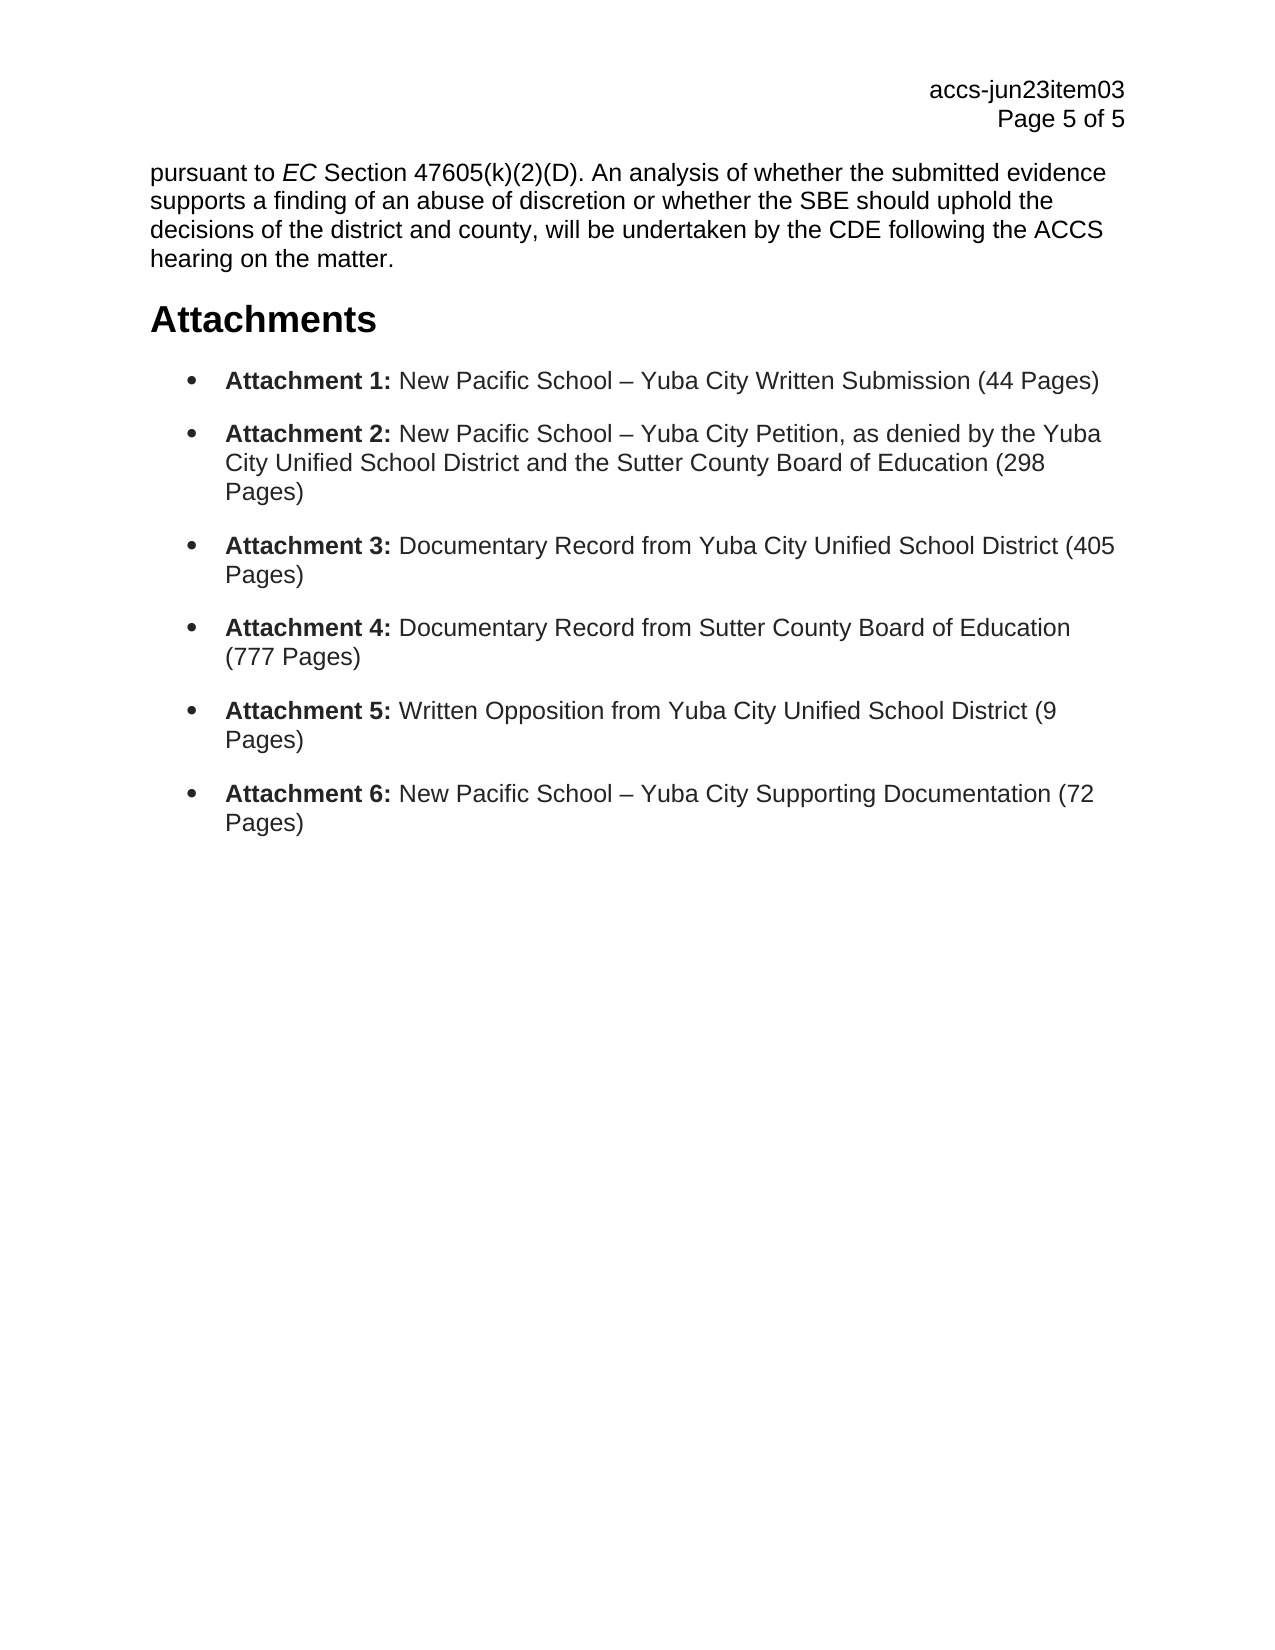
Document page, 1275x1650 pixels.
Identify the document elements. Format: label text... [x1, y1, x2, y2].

list Attachment 2: New Pacific School – Yuba City Petition, as denied by the Yuba City Unified School District and the Sutter County Board of Education (298 Pages) [187, 419, 1125, 506]
list Attachment 4: Documentary Record from Sutter County Board of Education (777 Pages) [187, 613, 1125, 671]
list Attachment 6: New Pacific School – Yuba City Supporting Documentation (72 Pages) [187, 779, 1125, 836]
list Attachment 5: Written Opposition from Yuba City Unified School District (9 Pages) [187, 696, 1125, 754]
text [150, 157, 1125, 272]
list Attachment 3: Documentary Record from Yuba City Unified School District (405 Pages) [187, 531, 1125, 588]
subtitle Attachments [150, 297, 1125, 341]
list Attachment 1: New Pacific School – Yuba City Written Submission (44 Pages) [187, 366, 1125, 394]
